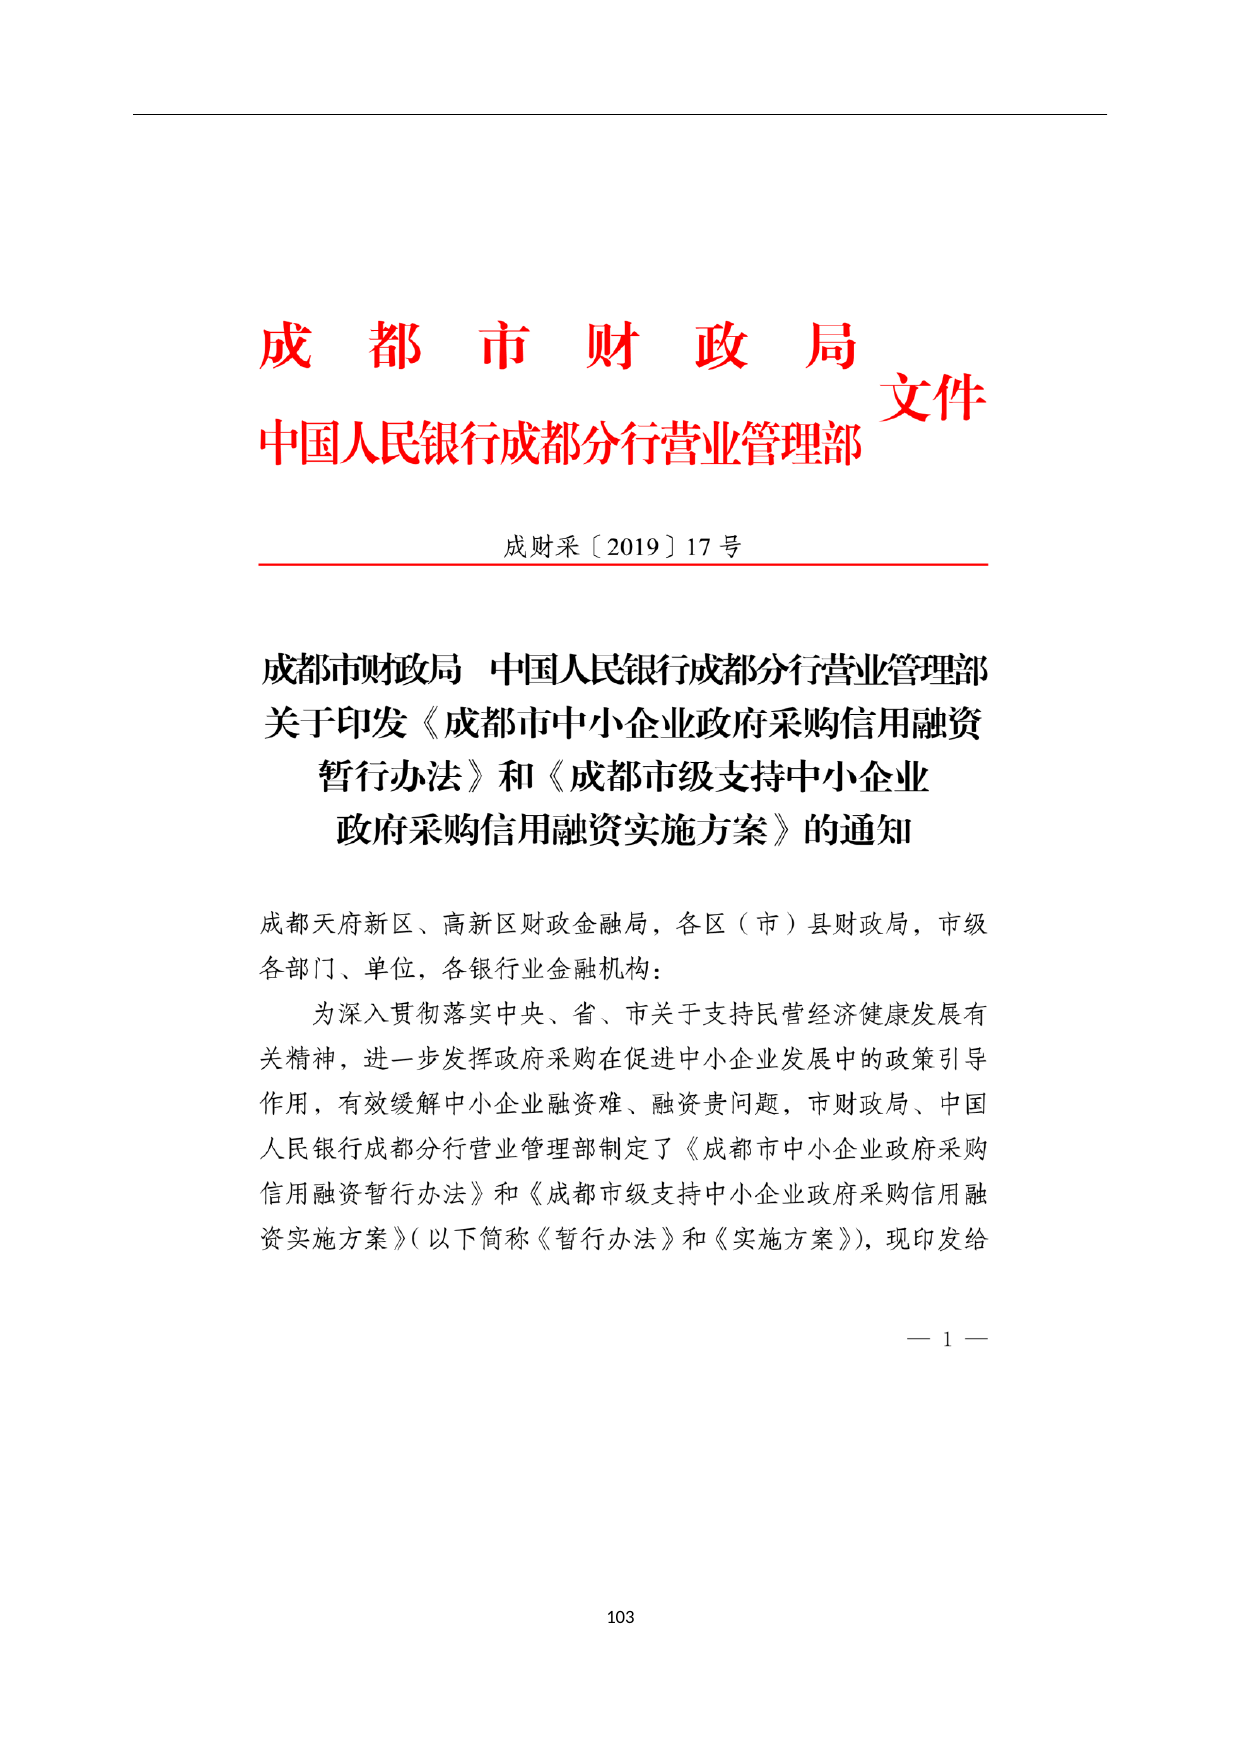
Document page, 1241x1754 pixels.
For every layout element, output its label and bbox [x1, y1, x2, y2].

picture [132, 138, 1113, 1451]
